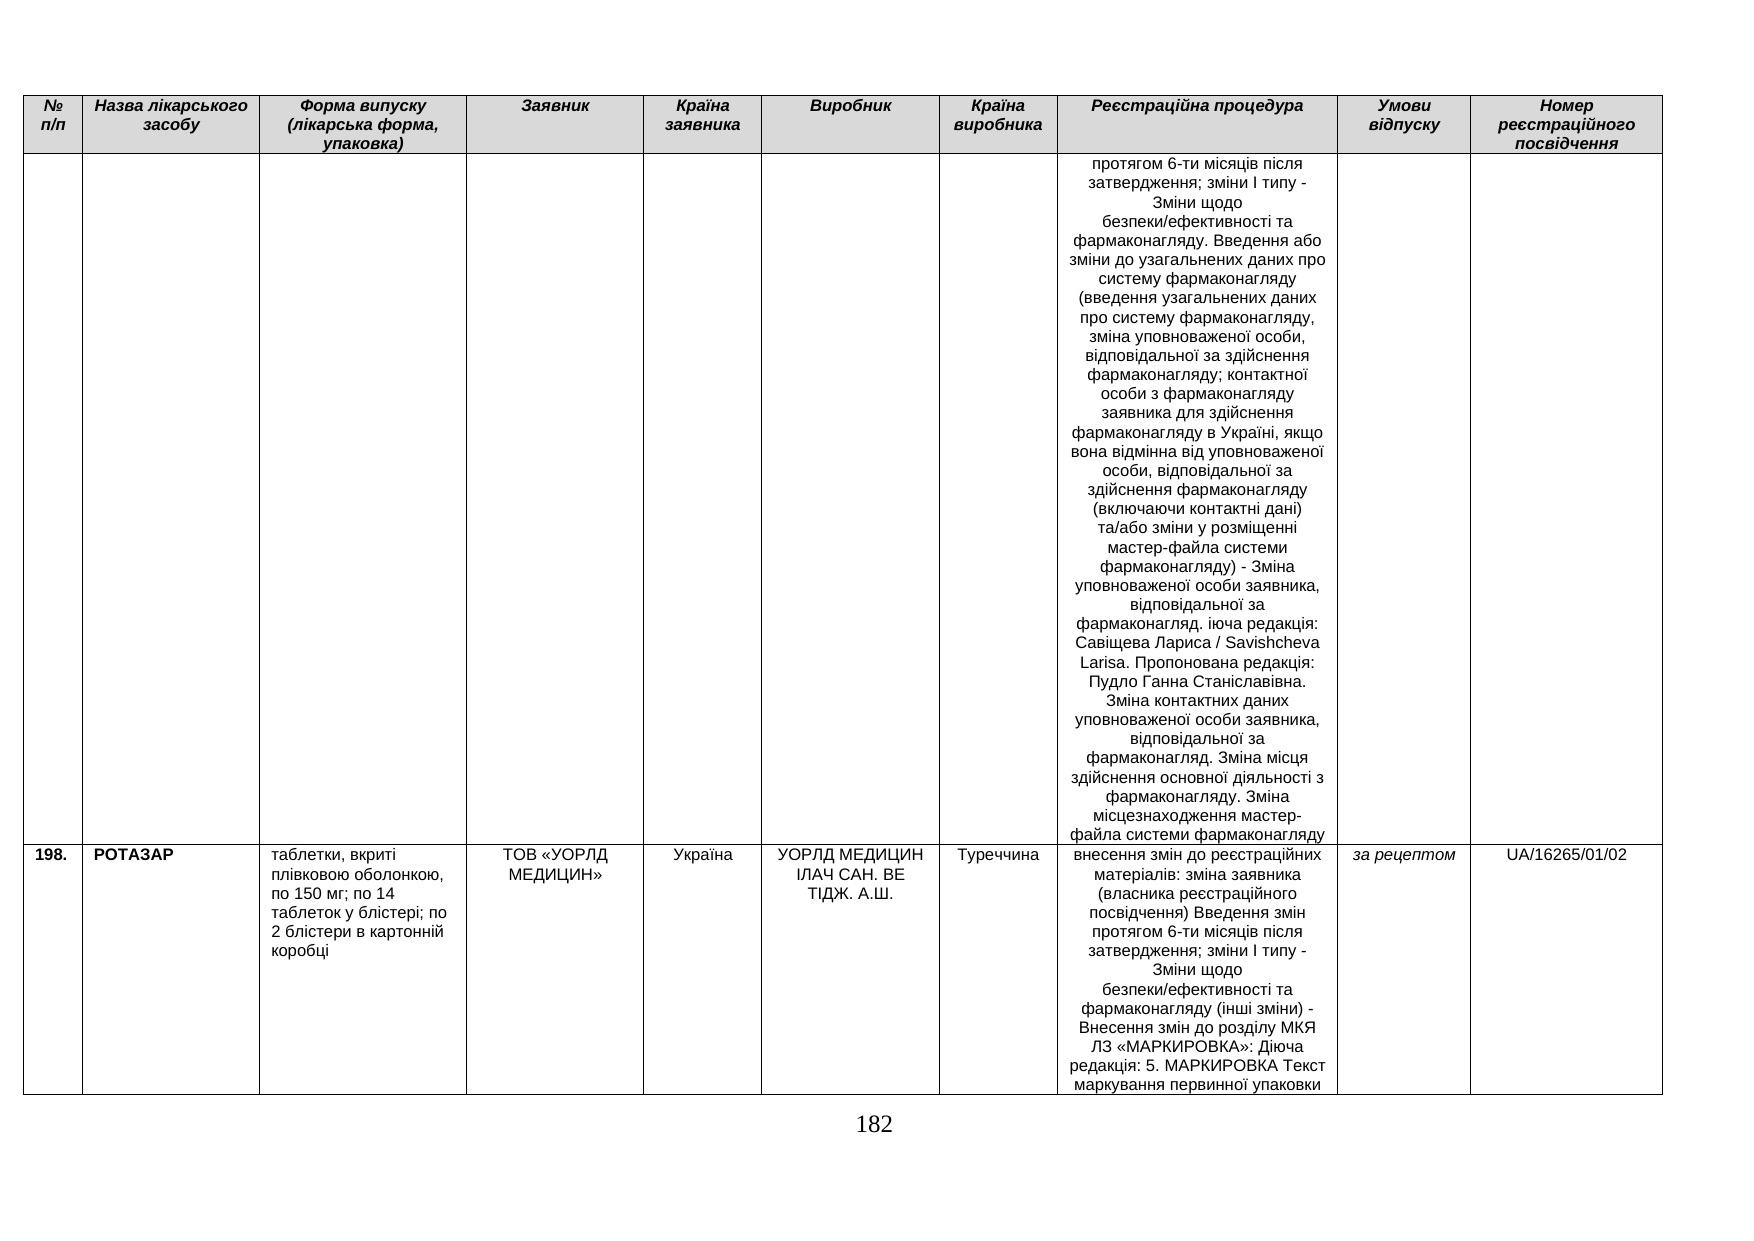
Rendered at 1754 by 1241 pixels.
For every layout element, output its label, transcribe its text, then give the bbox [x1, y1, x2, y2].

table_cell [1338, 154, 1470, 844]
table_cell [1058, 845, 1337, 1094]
table_header Країна заявника [644, 96, 761, 153]
table_header Країна виробника [940, 96, 1057, 153]
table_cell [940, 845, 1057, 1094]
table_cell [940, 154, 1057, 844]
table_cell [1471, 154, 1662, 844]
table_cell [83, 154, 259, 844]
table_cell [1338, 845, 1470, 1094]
table_header № п/п [24, 96, 82, 153]
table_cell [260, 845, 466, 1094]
table_header Виробник [762, 96, 939, 153]
table_header Реєстраційна процедура [1058, 96, 1337, 153]
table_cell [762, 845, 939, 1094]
table_header Форма випуску (лікарська форма, упаковка) [260, 96, 466, 153]
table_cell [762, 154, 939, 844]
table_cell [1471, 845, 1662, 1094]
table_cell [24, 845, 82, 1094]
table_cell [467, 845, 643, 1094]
table_header Заявник [467, 96, 643, 153]
table_header Номер реєстраційного посвідчення [1471, 96, 1662, 153]
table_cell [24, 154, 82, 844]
table_header Назва лікарського засобу [83, 96, 259, 153]
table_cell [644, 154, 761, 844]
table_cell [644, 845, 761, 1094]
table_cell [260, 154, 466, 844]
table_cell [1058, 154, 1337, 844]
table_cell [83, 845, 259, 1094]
table_header Умови відпуску [1338, 96, 1470, 153]
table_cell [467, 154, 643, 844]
